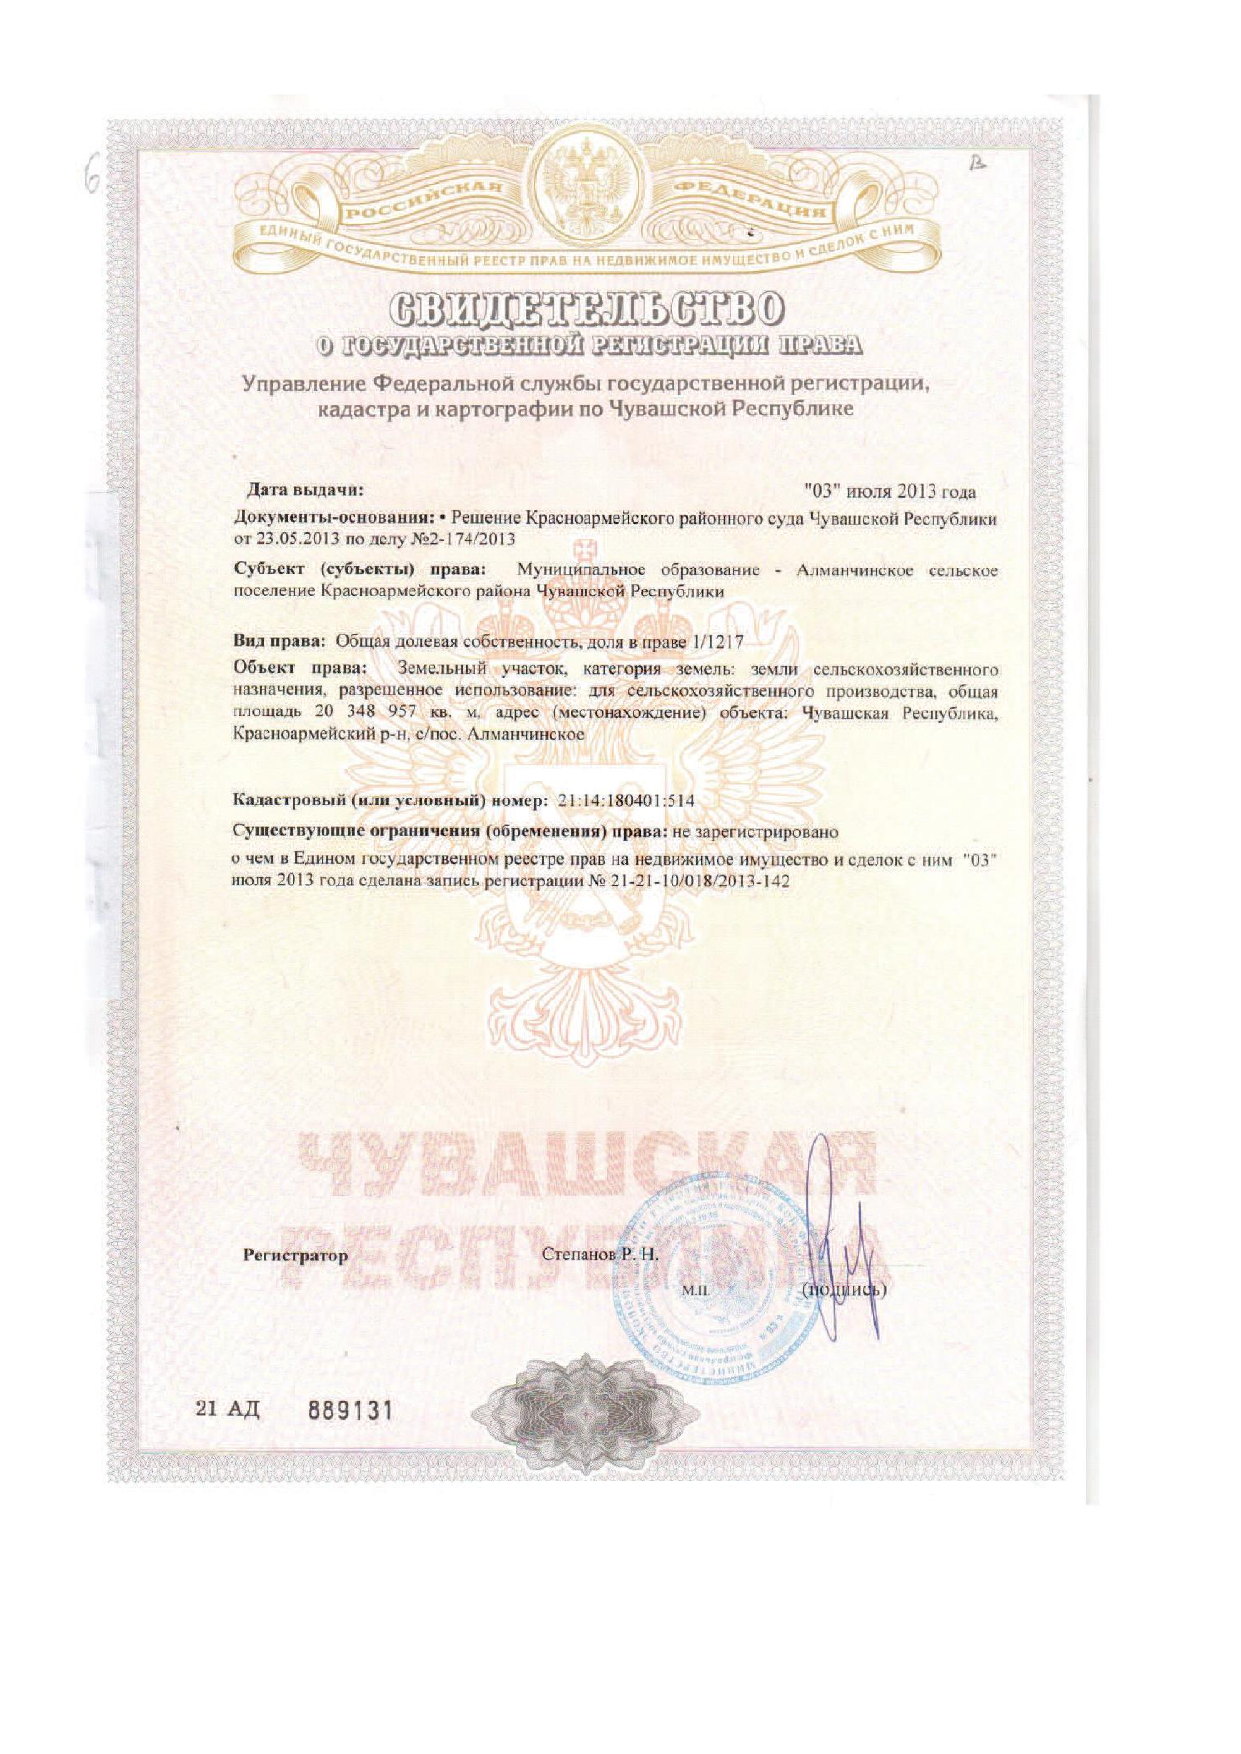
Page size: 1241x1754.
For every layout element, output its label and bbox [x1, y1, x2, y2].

picture [75, 74, 1108, 1536]
